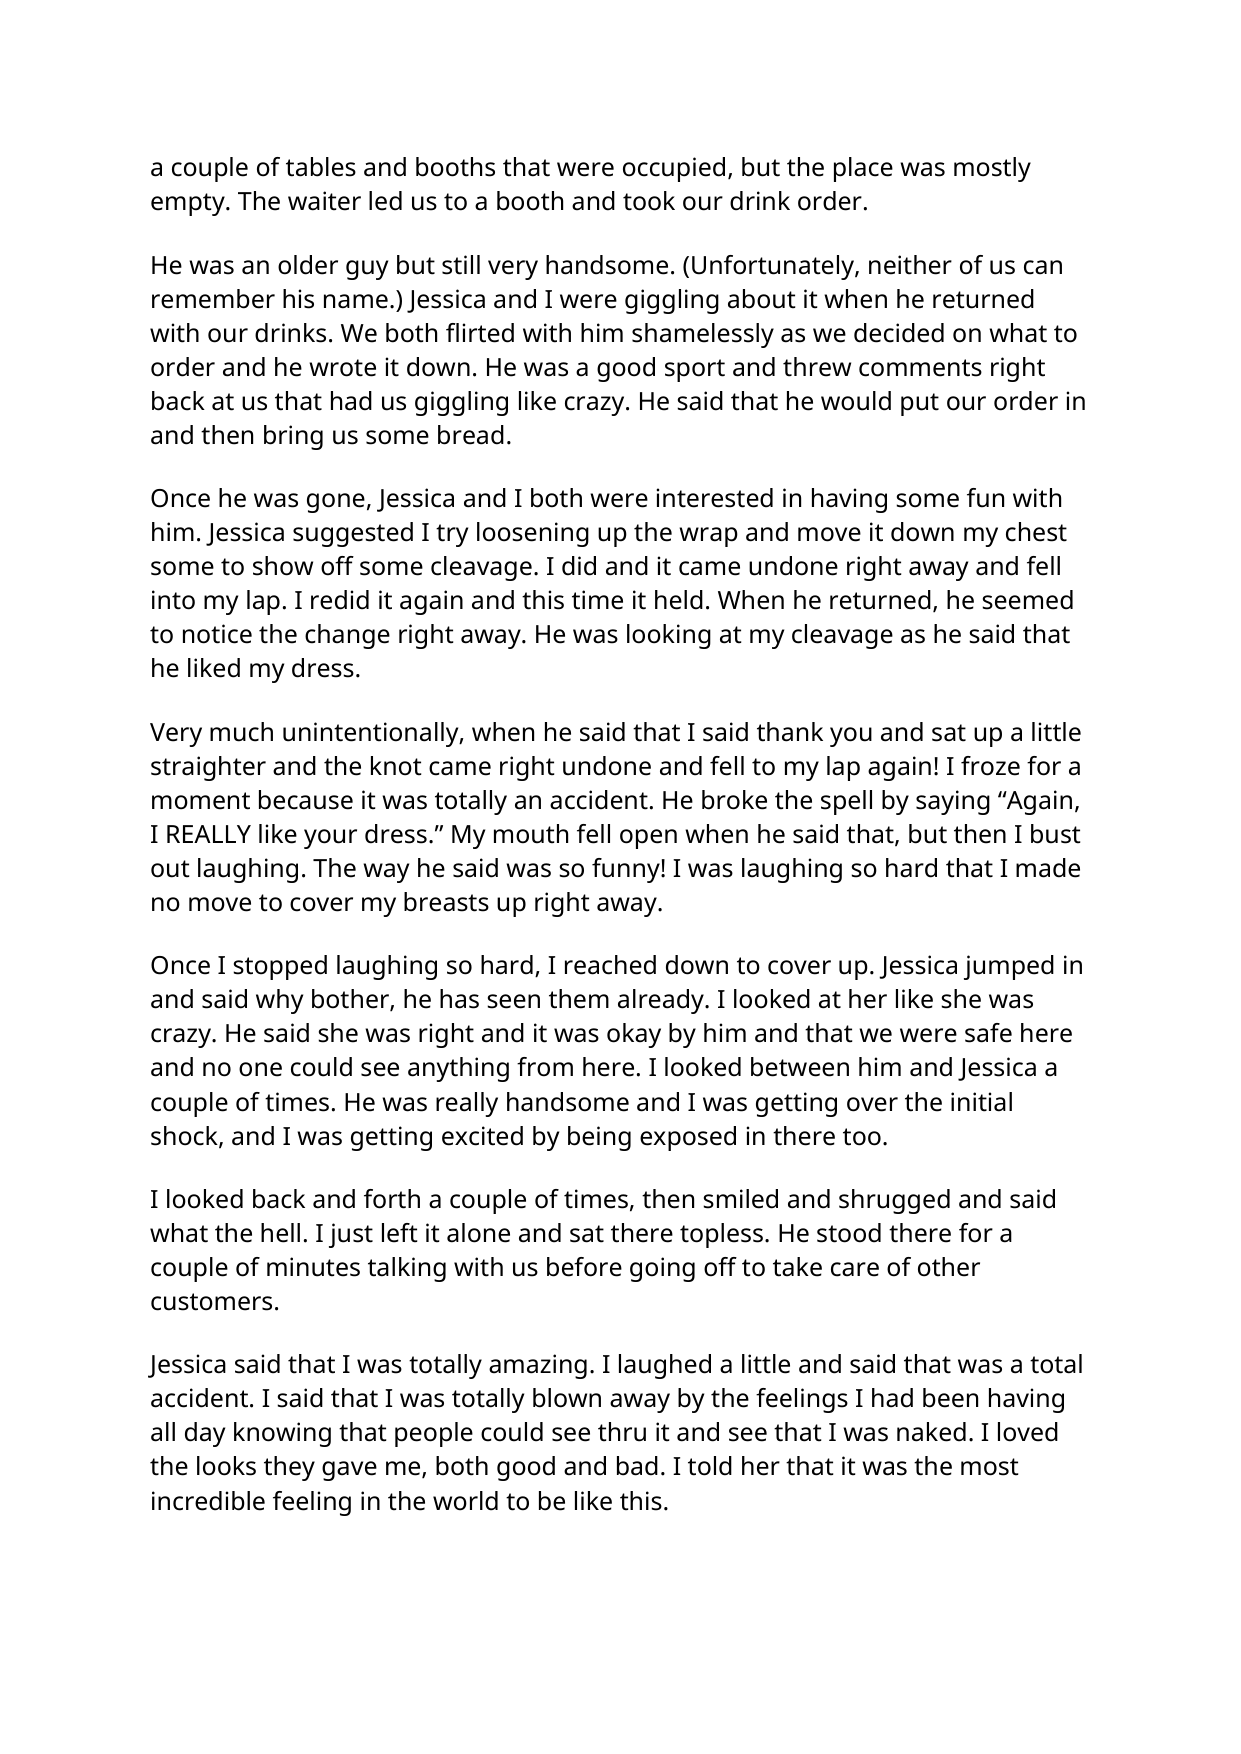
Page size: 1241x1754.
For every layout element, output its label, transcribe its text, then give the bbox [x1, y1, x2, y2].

text Jessica said that I was totally amazing. I laughed a little and said that was a total accident. I said that I was totally blown away by the feelings I had been having all day knowing that people could see thru it and see that I was naked. I loved the looks they gave me, both good and bad. I told her that it was the most incredible feeling in the world to be like this. [150, 1347, 1090, 1517]
text Very much unintentionally, when he said that I said thank you and sat up a little straighter and the knot came right undone and fell to my lap again! I froze for a moment because it was totally an accident. He broke the spell by saying “Again, I REALLY like your dress.” My mouth fell open when he said that, but then I bust out laughing. The way he said was so funny! I was laughing so hard that I made no move to cover my breasts up right away. [150, 714, 1090, 919]
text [150, 150, 1090, 218]
text Once I stopped laughing so hard, I reached down to cover up. Jessica jumped in and said why bother, he has seen them already. I looked at her like she was crazy. He said she was right and it was okay by him and that we were safe here and no one could see anything from here. I looked between him and Jessica a couple of times. He was really handsome and I was getting over the initial shock, and I was getting excited by being exposed in there too. [150, 948, 1090, 1152]
text I looked back and forth a couple of times, then smiled and shrugged and said what the hell. I just left it alone and sat there topless. He stood there for a couple of minutes talking with us before going off to take care of other customers. [150, 1181, 1090, 1318]
text Once he was gone, Jessica and I both were interested in having some fun with him. Jessica suggested I try loosening up the wrap and move it down my chest some to show off some cleavage. I did and it came undone right away and fell into my lap. I redid it again and this time it held. When he returned, he seemed to notice the change right away. He was looking at my cleavage as he said that he liked my dress. [150, 481, 1090, 685]
text He was an older guy but still very handsome. (Unfortunately, neither of us can remember his name.) Jessica and I were giggling about it when he returned with our drinks. We both flirted with him shamelessly as we decided on what to order and he wrote it down. He was a good sport and threw comments right back at us that had us giggling like crazy. He said that he would put our order in and then bring us some bread. [150, 247, 1090, 452]
